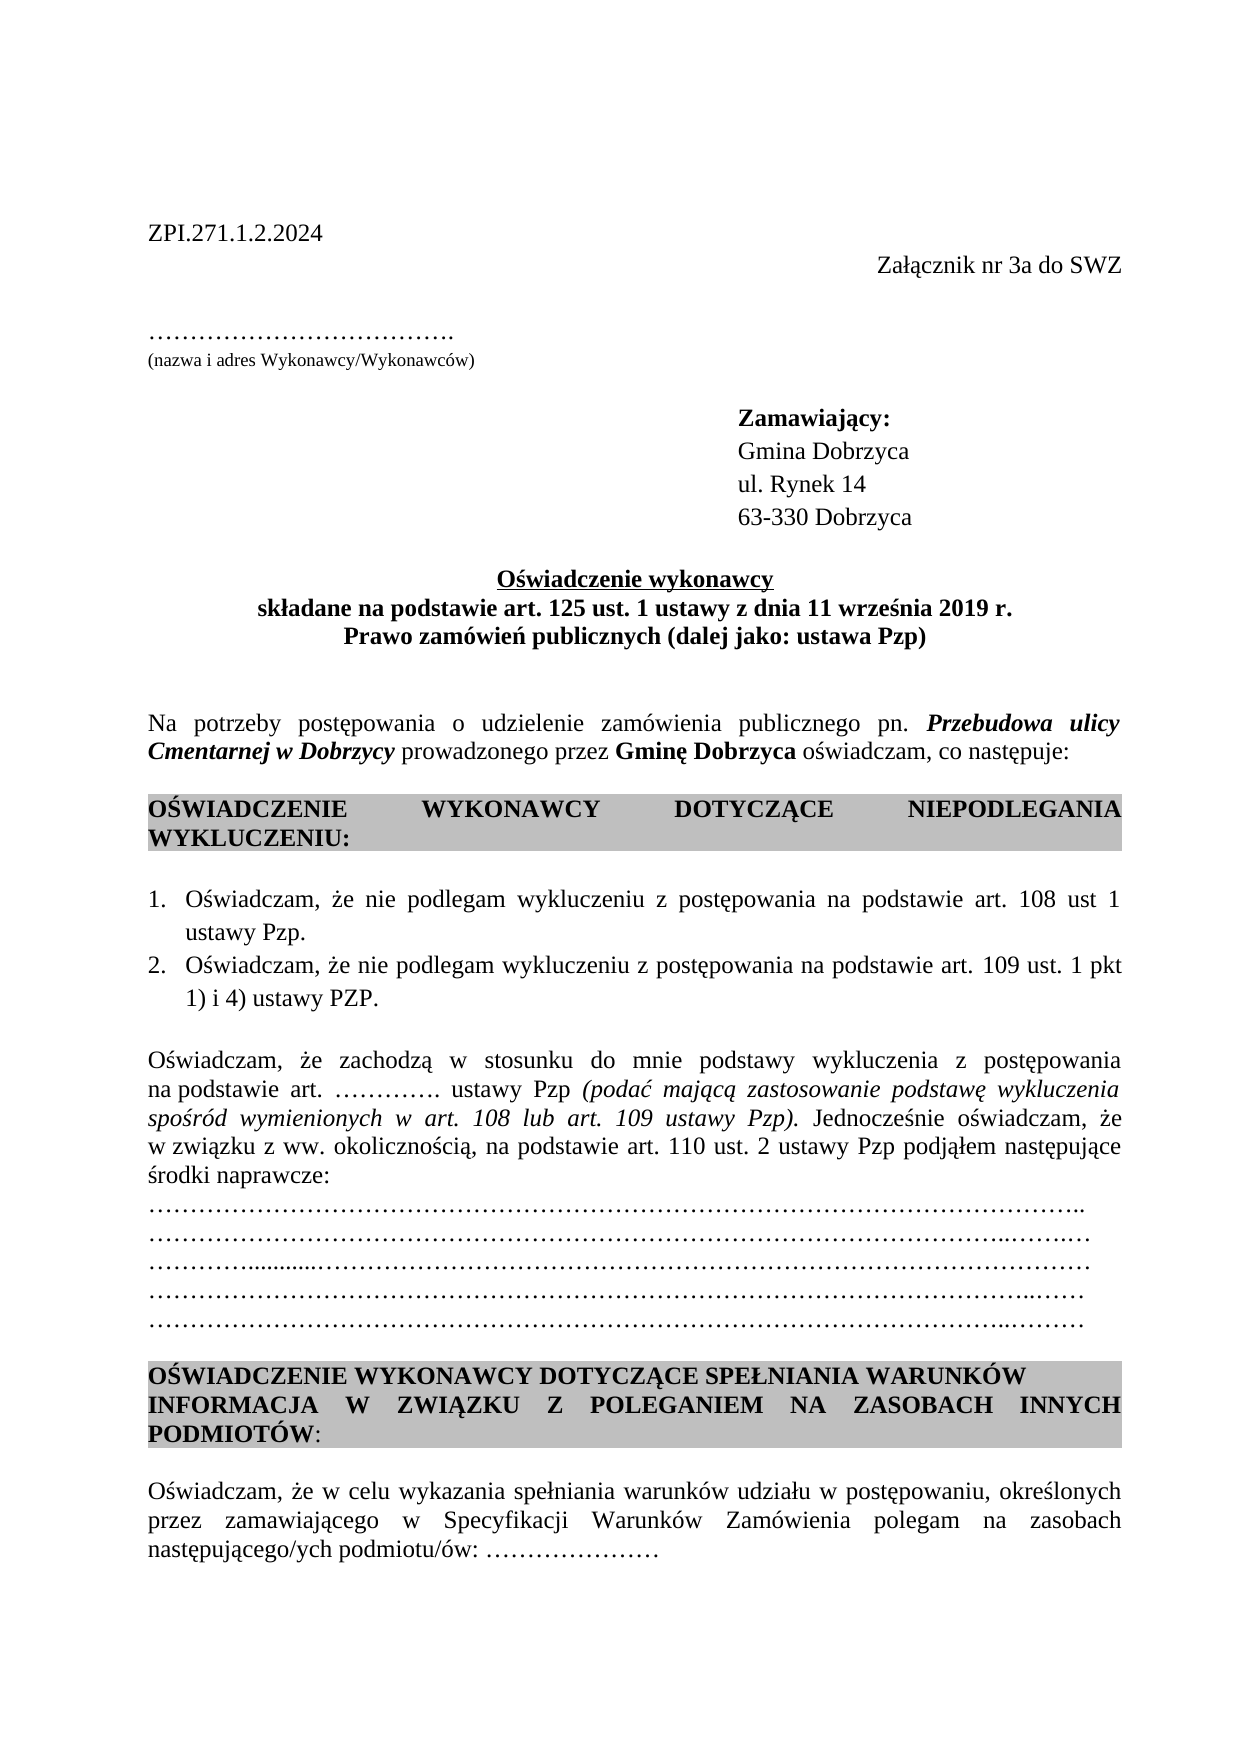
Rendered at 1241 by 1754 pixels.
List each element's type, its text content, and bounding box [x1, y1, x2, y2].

text Oświadczam, że w celu wykazania spełniania warunków udziału w postępowaniu, określonych przez zamawiającego w Specyfikacji Warunków Zamówienia polegam na zasobach następującego/ych podmiotu/ów: ………………… [148, 1476, 1122, 1563]
text ……………………………………………………………………………………………..…… [148, 1275, 1122, 1304]
text Na potrzeby postępowania o udzielenie zamówienia publicznego pn. Przebudowa ulicy Cmentarnej w Dobrzycy prowadzonego przez Gminę Dobrzyca oświadczam, co następuje: [148, 708, 1122, 765]
text Załącznik nr 3a do SWZ [148, 251, 1122, 279]
text Gmina Dobrzyca [738, 436, 1120, 465]
text INFORMACJA W ZWIĄZKU Z POLEGANIEM NA ZASOBACH INNYCH PODMIOTÓW: [148, 1390, 1122, 1448]
list Oświadczam, że nie podlegam wykluczeniu z postępowania na podstawie art. 108 ust 1 ustawy Pzp. [148, 884, 1122, 946]
text ul. Rynek 14 [738, 469, 1120, 498]
text ………………………………. [148, 316, 1120, 345]
text Prawo zamówień publicznych (dalej jako: ustawa Pzp) [148, 621, 1122, 650]
text Zamawiający: [738, 403, 1120, 432]
text składane na podstawie art. 125 ust. 1 ustawy z dnia 11 września 2019 r. [148, 593, 1122, 621]
text ZPI.271.1.2.2024 [148, 218, 1122, 246]
text (nazwa i adres Wykonawcy/Wykonawców) [148, 349, 1120, 371]
text …………………………………………………………………………………………..…….… [148, 1218, 1122, 1246]
text 63-330 Dobrzyca [738, 502, 1120, 531]
text Oświadczenie wykonawcy [148, 564, 1122, 593]
text …………...........………………………………………………………………………………… [148, 1246, 1122, 1275]
text …………………………………………………………………………………………..……… [148, 1304, 1122, 1333]
text Oświadczam, że zachodzą w stosunku do mnie podstawy wykluczenia z postępowania na podstawie art. …………. ustawy Pzp (podać mającą zastosowanie podstawę wykluczenia spośród wymienionych w art. 108 lub art. 109 ustawy Pzp). Jednocześnie oświadczam, że w związku z ww. okolicznością, na podstawie art. 110 ust. 2 ustawy Pzp podjąłem następujące środki naprawcze: [148, 1045, 1122, 1189]
text ………………………………………………………………………………………………….. [148, 1189, 1122, 1218]
list Oświadczam, że nie podlegam wykluczeniu z postępowania na podstawie art. 109 ust. 1 pkt 1) i 4) ustawy PZP. [148, 950, 1122, 1012]
text OŚWIADCZENIE WYKONAWCY DOTYCZĄCE NIEPODLEGANIA WYKLUCZENIU: [148, 794, 1122, 851]
text OŚWIADCZENIE WYKONAWCY DOTYCZĄCE SPEŁNIANIA WARUNKÓW [148, 1361, 1122, 1390]
